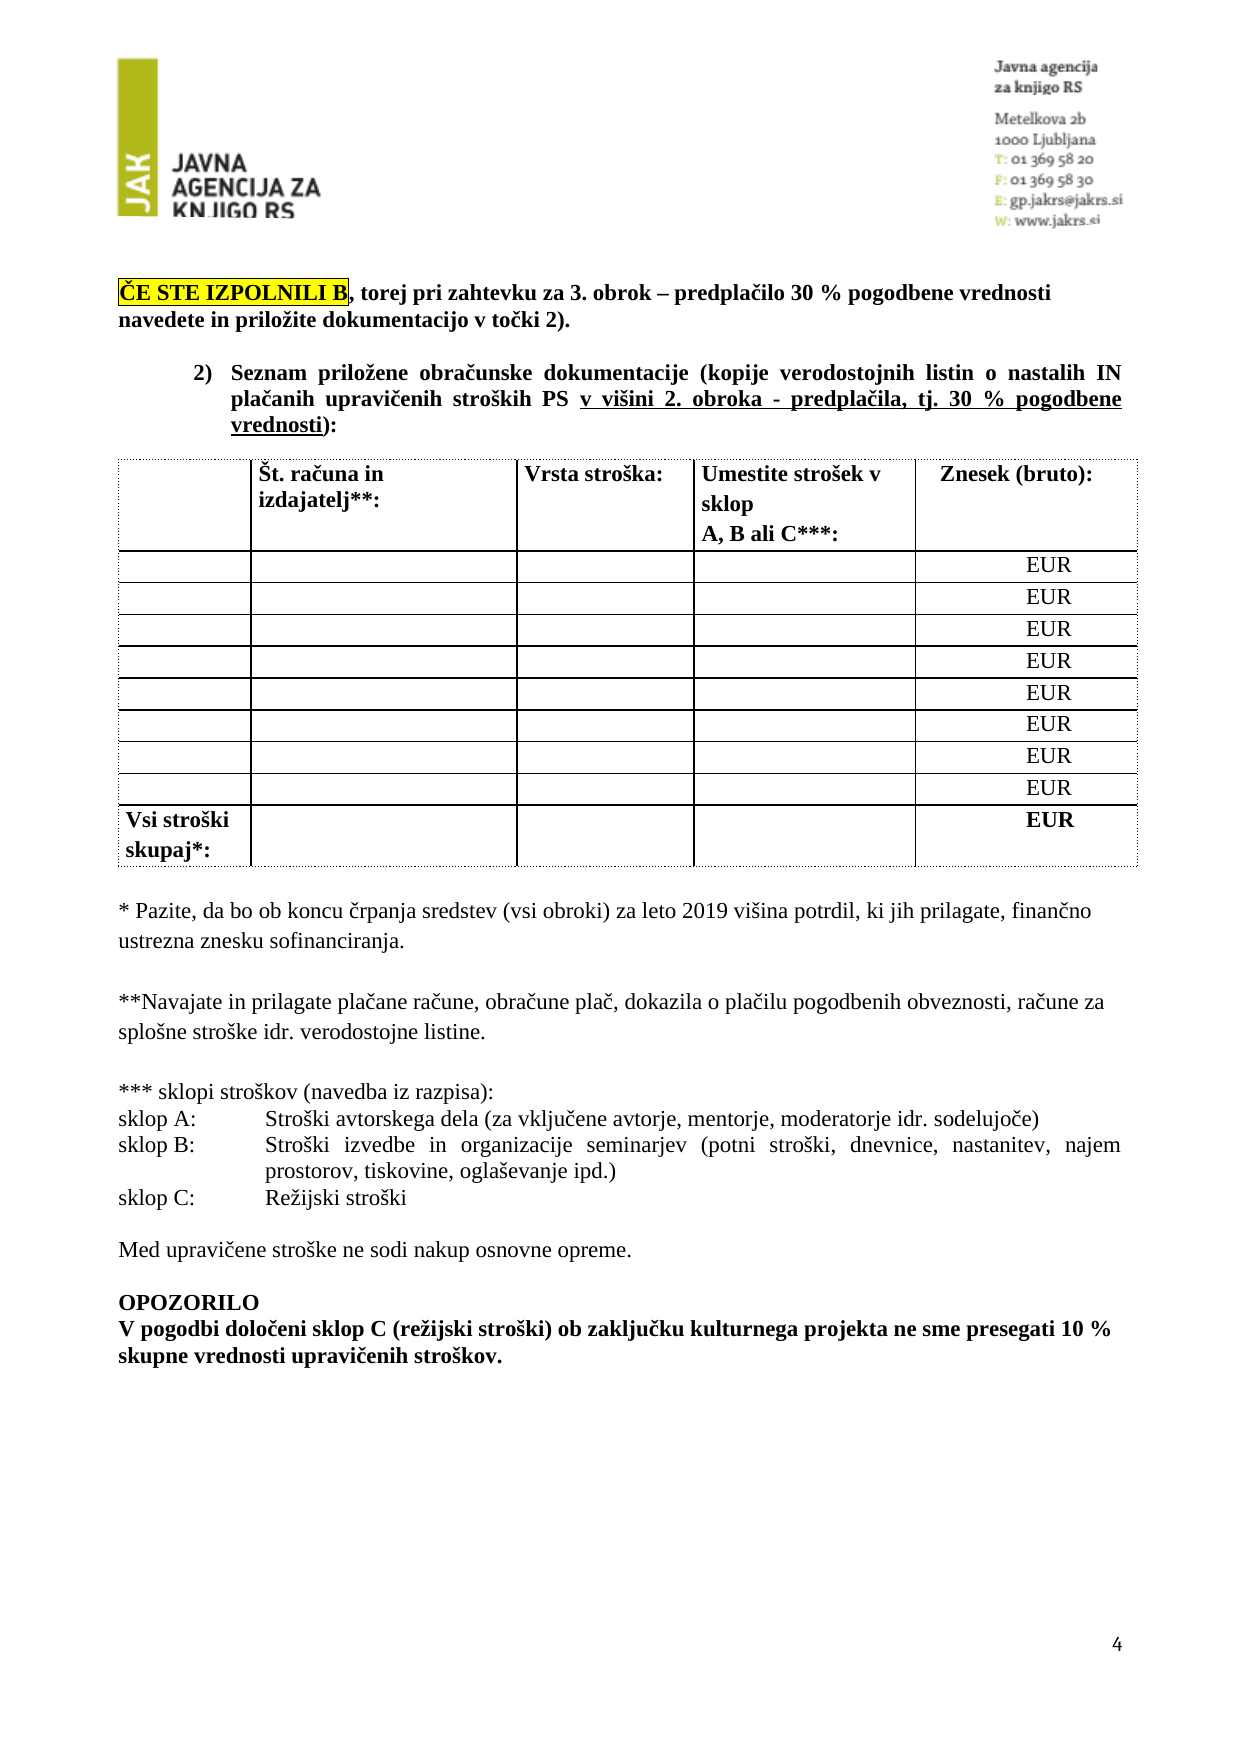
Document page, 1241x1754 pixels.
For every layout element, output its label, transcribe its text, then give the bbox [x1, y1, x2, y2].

table_cell [118, 583, 250, 613]
table_cell [118, 647, 250, 677]
text sklop C: Režijski stroški [118, 1184, 1122, 1210]
table_cell EUR [916, 615, 1137, 645]
table_cell [518, 774, 693, 804]
table_cell EUR [916, 711, 1137, 741]
table_cell [518, 647, 693, 677]
table_cell [252, 552, 516, 582]
table_header Znesek (bruto): [916, 459, 1137, 550]
list Seznam priložene obračunske dokumentacije (kopije verodostojnih listin o nastalih IN plačanih upravičenih stroških PS v višini 2. obroka - predplačila, tj. 30 % pogodbene vrednosti): [193, 359, 1122, 438]
table_cell EUR [916, 583, 1137, 613]
table_cell [252, 742, 516, 772]
table_cell [252, 583, 516, 613]
table_cell EUR [916, 806, 1137, 866]
table_cell [695, 679, 915, 709]
table_cell [118, 615, 250, 645]
table_header Št. računa in izdajatelj**: [252, 459, 517, 550]
table_cell [252, 647, 516, 677]
text ČE STE IZPOLNILI B, torej pri zahtevku za 3. obrok – predplačilo 30 % pogodbene vrednosti navedete in priložite dokumentacijo v točki 2). [118, 278, 1122, 332]
table_cell [118, 551, 250, 582]
table_cell [695, 552, 915, 582]
table_cell [518, 615, 693, 645]
table_cell EUR [916, 742, 1137, 772]
table_cell EUR [916, 774, 1137, 804]
table_cell [118, 774, 250, 804]
text * Pazite, da bo ob koncu črpanja sredstev (vsi obroki) za leto 2019 višina potrdil, ki jih prilagate, finančno ustrezna znesku sofinanciranja. [118, 897, 1122, 954]
table_cell [695, 615, 915, 645]
table_cell [118, 710, 250, 741]
table_header [118, 459, 251, 550]
table_cell [518, 742, 693, 772]
table_cell [695, 742, 915, 772]
table_cell EUR [916, 679, 1137, 709]
text sklop B: Stroški izvedbe in organizacije seminarjev (potni stroški, dnevnice, nastanitev, najem prostorov, tiskovine, oglaševanje ipd.) [118, 1131, 1122, 1184]
table_cell [518, 679, 693, 709]
table_cell [518, 806, 693, 866]
table_cell EUR [916, 552, 1137, 582]
table_cell [695, 583, 915, 613]
table_cell [518, 711, 693, 741]
text V pogodbi določeni sklop C (režijski stroški) ob zaključku kulturnega projekta ne sme presegati 10 % skupne vrednosti upravičenih stroškov. [118, 1316, 1122, 1368]
table_cell [695, 711, 915, 741]
text OPOZORILO [118, 1289, 1122, 1316]
text **Navajate in prilagate plačane račune, obračune plač, dokazila o plačilu pogodbenih obveznosti, račune za splošne stroške idr. verodostojne listine. [118, 988, 1122, 1044]
text Med upravičene stroške ne sodi nakup osnovne opreme. [118, 1236, 1122, 1263]
table_cell EUR [916, 647, 1137, 677]
text *** sklopi stroškov (navedba iz razpisa): [118, 1078, 1122, 1105]
table_cell [695, 806, 915, 866]
table_header Umestite strošek v sklop A, B ali C***: [695, 459, 915, 550]
text sklop A: Stroški avtorskega dela (za vključene avtorje, mentorje, moderatorje idr. sodelujoče) [118, 1105, 1122, 1131]
table_cell [518, 552, 693, 582]
table_cell [118, 679, 250, 709]
table_cell [118, 742, 250, 772]
table_cell [695, 774, 915, 804]
table_cell [252, 711, 516, 741]
table_cell [252, 679, 516, 709]
table_cell [252, 806, 516, 866]
table_header Vrsta stroška: [518, 459, 693, 550]
table_cell [695, 647, 915, 677]
table_cell [252, 774, 516, 804]
table_cell Vsi stroški skupaj*: [118, 806, 250, 866]
table_cell [252, 615, 516, 645]
table_cell [518, 583, 693, 613]
